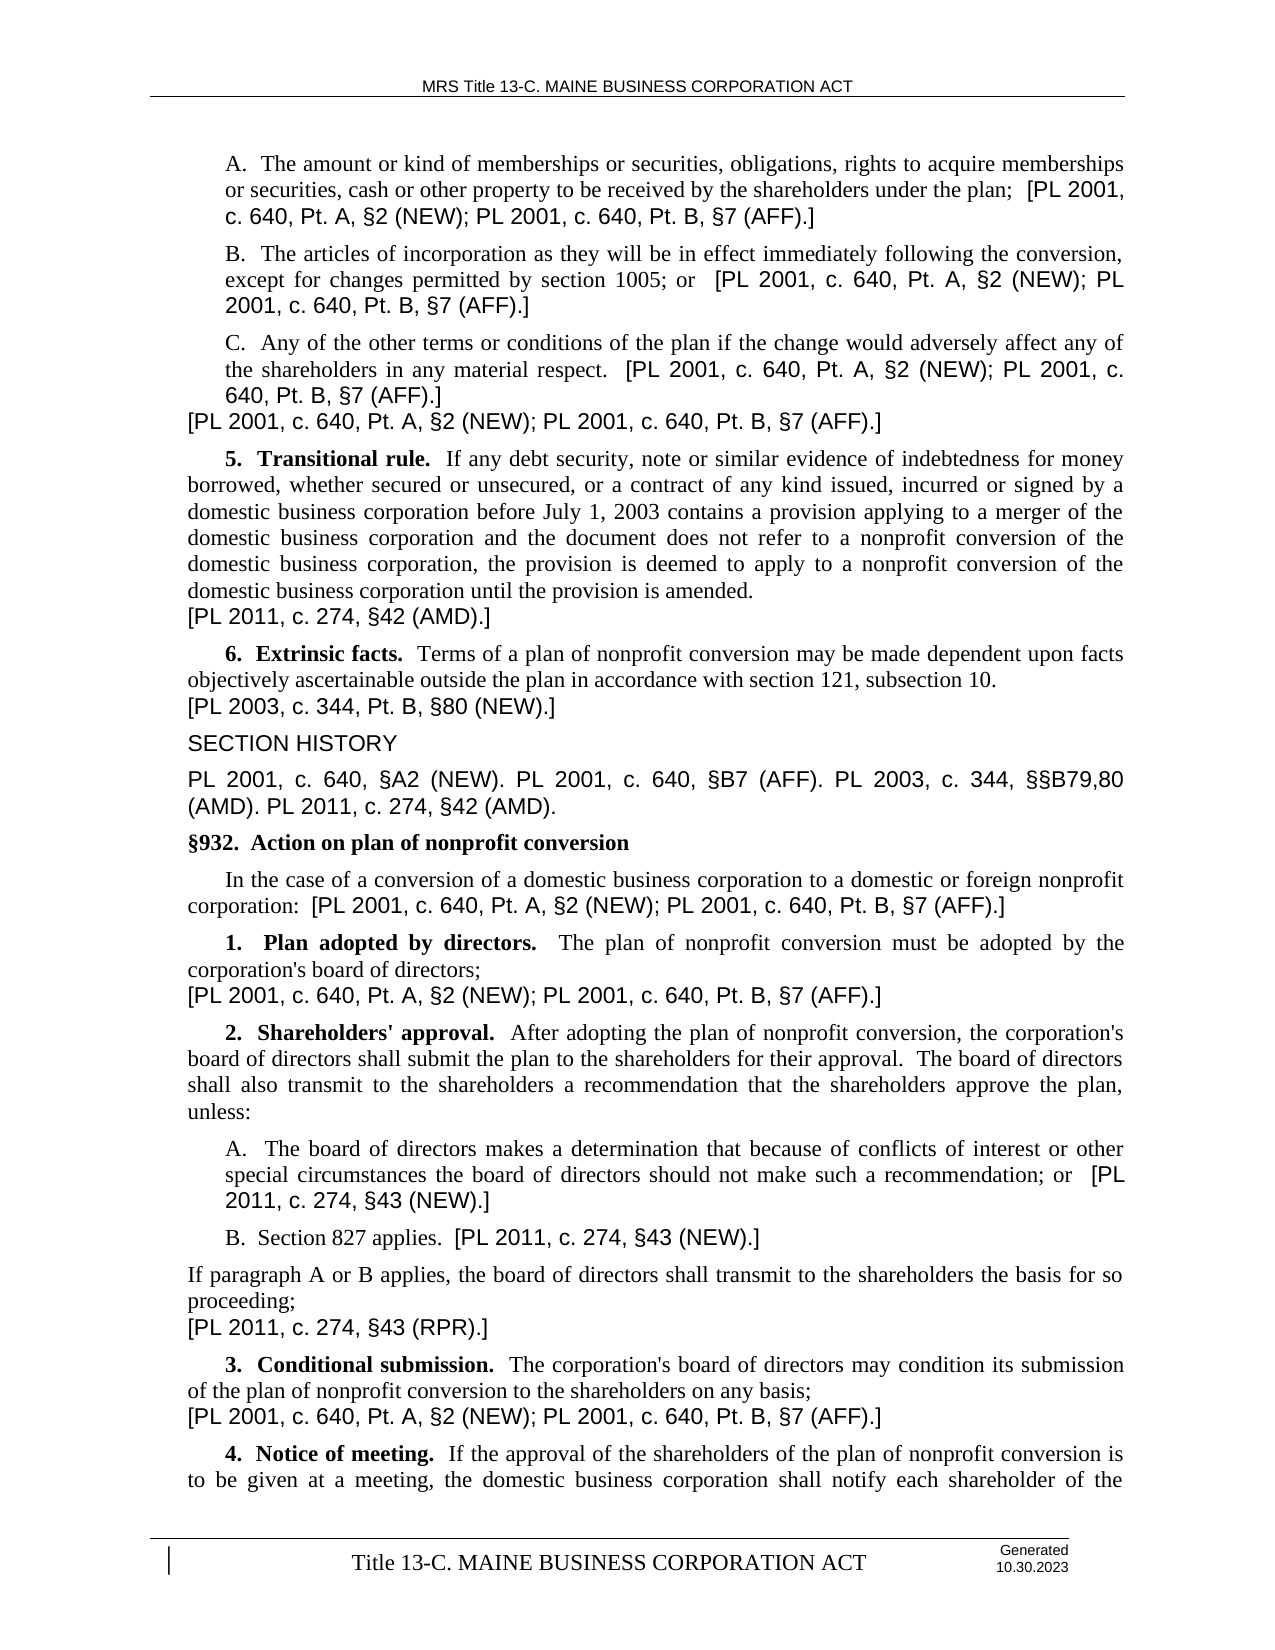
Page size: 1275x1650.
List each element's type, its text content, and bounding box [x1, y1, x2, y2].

text A. The amount or kind of memberships or securities, obligations, rights to acquire memberships or securities, cash or other property to be received by the shareholders under the plan; [PL 2001, c. 640, Pt. A, §2 (NEW); PL 2001, c. 640, Pt. B, §7 (AFF).] [225, 150, 1125, 229]
text [PL 2011, c. 274, §43 (RPR).] [187, 1314, 1125, 1340]
text 6. Extrinsic facts. Terms of a plan of nonprofit conversion may be made dependent upon facts objectively ascertainable outside the plan in accordance with section 121, subsection 10. [187, 640, 1125, 693]
text [PL 2001, c. 640, Pt. A, §2 (NEW); PL 2001, c. 640, Pt. B, §7 (AFF).] [187, 408, 1125, 435]
text A. The board of directors makes a determination that because of conflicts of interest or other special circumstances the board of directors should not make such a recommendation; or [PL 2011, c. 274, §43 (NEW).] [225, 1135, 1125, 1214]
text PL 2001, c. 640, §A2 (NEW). PL 2001, c. 640, §B7 (AFF). PL 2003, c. 344, §§B79,80 (AMD). PL 2011, c. 274, §42 (AMD). [187, 766, 1125, 819]
text [PL 2011, c. 274, §42 (AMD).] [187, 603, 1125, 629]
text 2. Shareholders' approval. After adopting the plan of nonprofit conversion, the corporation's board of directors shall submit the plan to the shareholders for their approval. The board of directors shall also transmit to the shareholders a recommendation that the shareholders approve the plan, unless: [187, 1019, 1125, 1124]
text 1. Plan adopted by directors. The plan of nonprofit conversion must be adopted by the corporation's board of directors; [187, 929, 1125, 982]
text In the case of a conversion of a domestic business corporation to a domestic or foreign nonprofit corporation: [PL 2001, c. 640, Pt. A, §2 (NEW); PL 2001, c. 640, Pt. B, §7 (AFF).] [187, 866, 1125, 919]
text SECTION HISTORY [187, 729, 1125, 756]
text If paragraph A or B applies, the board of directors shall transmit to the shareholders the basis for so proceeding; [187, 1261, 1125, 1314]
text [PL 2001, c. 640, Pt. A, §2 (NEW); PL 2001, c. 640, Pt. B, §7 (AFF).] [187, 1403, 1125, 1430]
text 5. Transitional rule. If any debt security, note or similar evidence of indebtedness for money borrowed, whether secured or unsecured, or a contract of any kind issued, incurred or signed by a domestic business corporation before July 1, 2003 contains a provision applying to a merger of the domestic business corporation and the document does not refer to a nonprofit conversion of the domestic business corporation, the provision is deemed to apply to a nonprofit conversion of the domestic business corporation until the provision is amended. [187, 445, 1125, 603]
text B. The articles of incorporation as they will be in effect immediately following the conversion, except for changes permitted by section 1005; or [PL 2001, c. 640, Pt. A, §2 (NEW); PL 2001, c. 640, Pt. B, §7 (AFF).] [225, 239, 1125, 319]
text C. Any of the other terms or conditions of the plan if the change would adversely affect any of the shareholders in any material respect. [PL 2001, c. 640, Pt. A, §2 (NEW); PL 2001, c. 640, Pt. B, §7 (AFF).] [225, 329, 1125, 408]
text §932. Action on plan of nonprofit conversion [187, 829, 1125, 856]
text B. Section 827 applies. [PL 2011, c. 274, §43 (NEW).] [225, 1224, 1125, 1251]
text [187, 1440, 1125, 1493]
text 3. Conditional submission. The corporation's board of directors may condition its submission of the plan of nonprofit conversion to the shareholders on any basis; [187, 1351, 1125, 1403]
text [PL 2003, c. 344, Pt. B, §80 (NEW).] [187, 693, 1125, 719]
text [PL 2001, c. 640, Pt. A, §2 (NEW); PL 2001, c. 640, Pt. B, §7 (AFF).] [187, 982, 1125, 1008]
